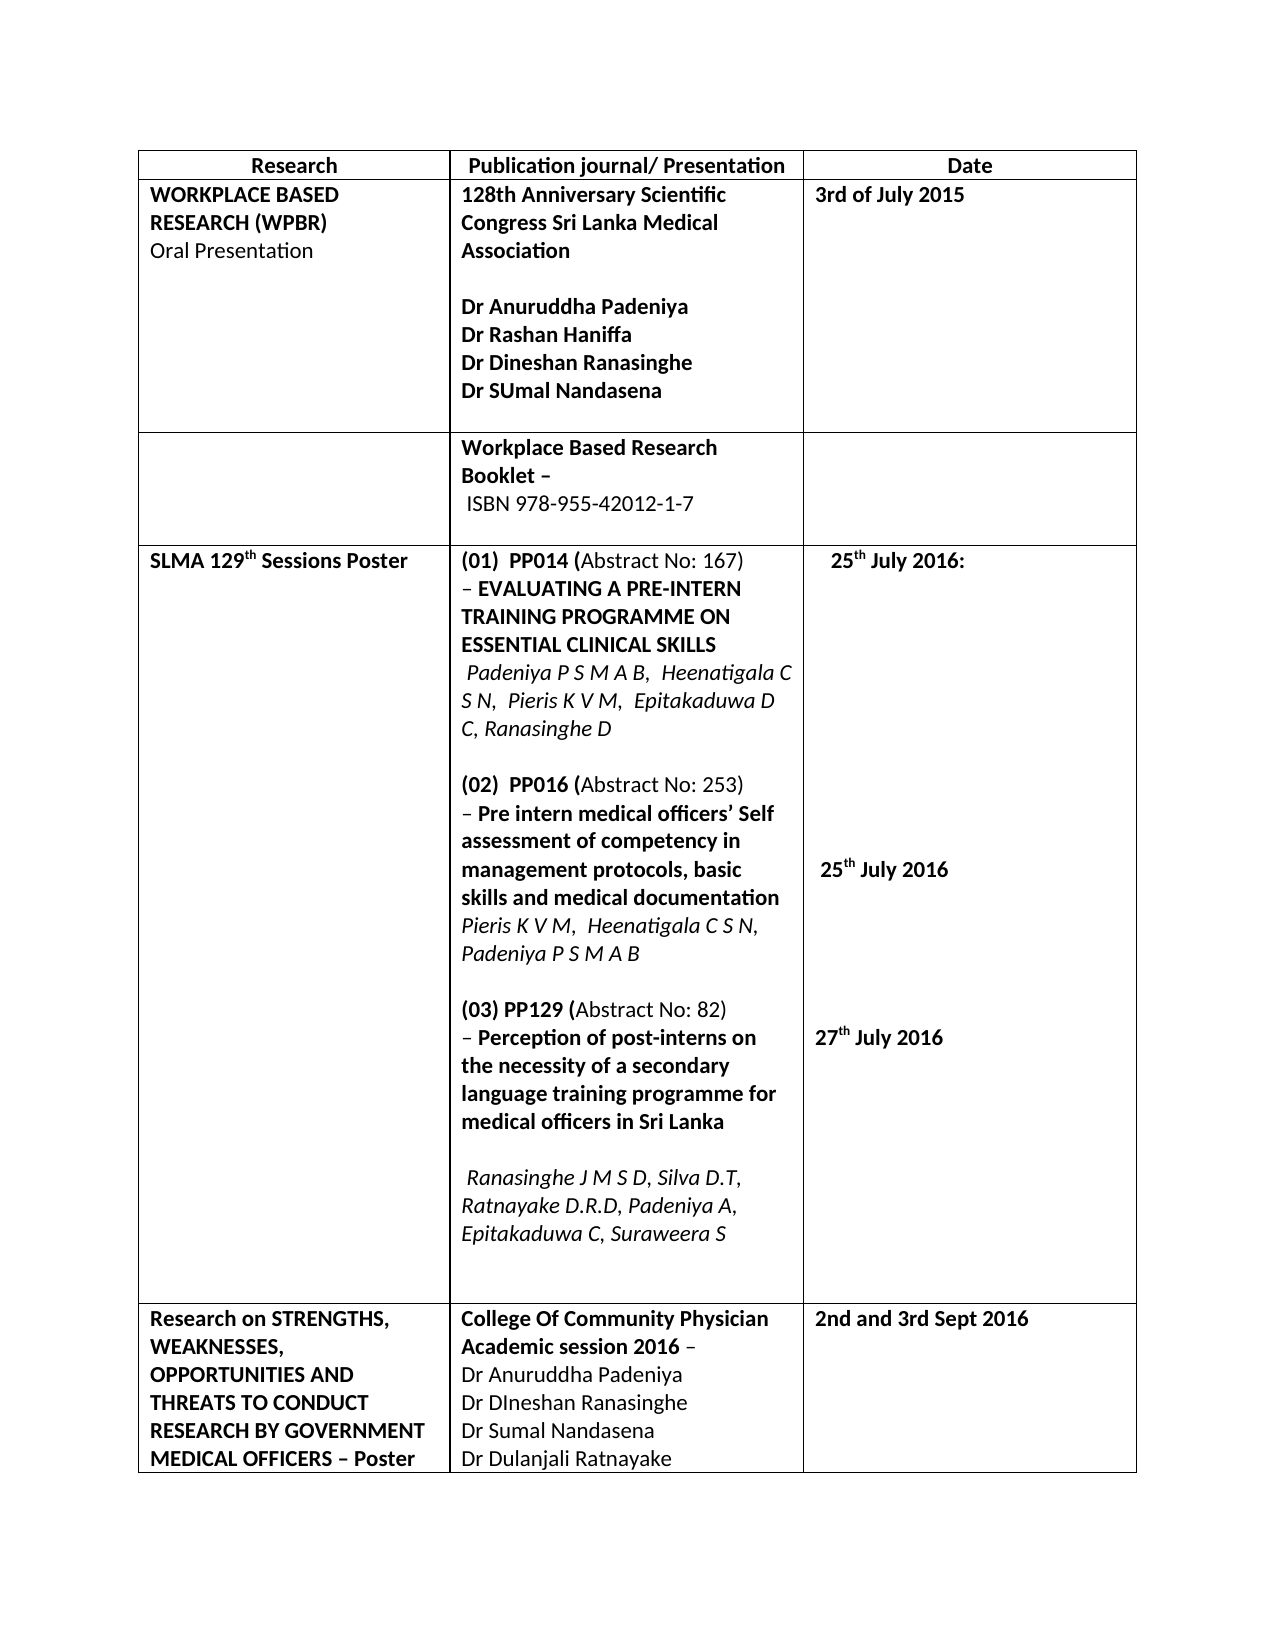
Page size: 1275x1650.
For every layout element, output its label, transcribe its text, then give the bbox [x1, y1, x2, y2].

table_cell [804, 1304, 1136, 1472]
table_cell [139, 433, 449, 545]
table_header Research [139, 151, 449, 179]
table_cell [804, 433, 1136, 545]
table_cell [451, 1304, 803, 1472]
table_cell 3rd of July 2015 [804, 180, 1136, 432]
table_cell WORKPLACE BASED RESEARCH (WPBR) Oral Presentation [139, 180, 449, 432]
table_cell 128th Anniversary Scientific Congress Sri Lanka Medical Association Dr Anuruddha Padeniya Dr Rashan Haniffa Dr Dineshan Ranasinghe Dr SUmal Nandasena [451, 180, 803, 432]
table_header Date [804, 151, 1136, 179]
table_cell SLMA 129th Sessions Poster [139, 546, 449, 1303]
table_header Publication journal/ Presentation [451, 151, 803, 179]
table_cell 25th July 2016: 25th July 2016 27th July 2016 [804, 546, 1136, 1303]
table_cell Workplace Based Research Booklet – ISBN 978-955-42012-1-7 [451, 433, 803, 545]
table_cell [139, 1304, 449, 1472]
table_cell (01) PP014 (Abstract No: 167) – EVALUATING A PRE-INTERN TRAINING PROGRAMME ON ESSENTIAL CLINICAL SKILLS Padeniya P S M A B, Heenatigala C S N, Pieris K V M, Epitakaduwa D C, Ranasinghe D (02) PP016 (Abstract No: 253) – Pre intern medical officers’ Self assessment of competency in management protocols, basic skills and medical documentation Pieris K V M, Heenatigala C S N, Padeniya P S M A B (03) PP129 (Abstract No: 82) – Perception of post-interns on the necessity of a secondary language training programme for medical officers in Sri Lanka Ranasinghe J M S D, Silva D.T, Ratnayake D.R.D, Padeniya A, Epitakaduwa C, Suraweera S [451, 546, 803, 1303]
